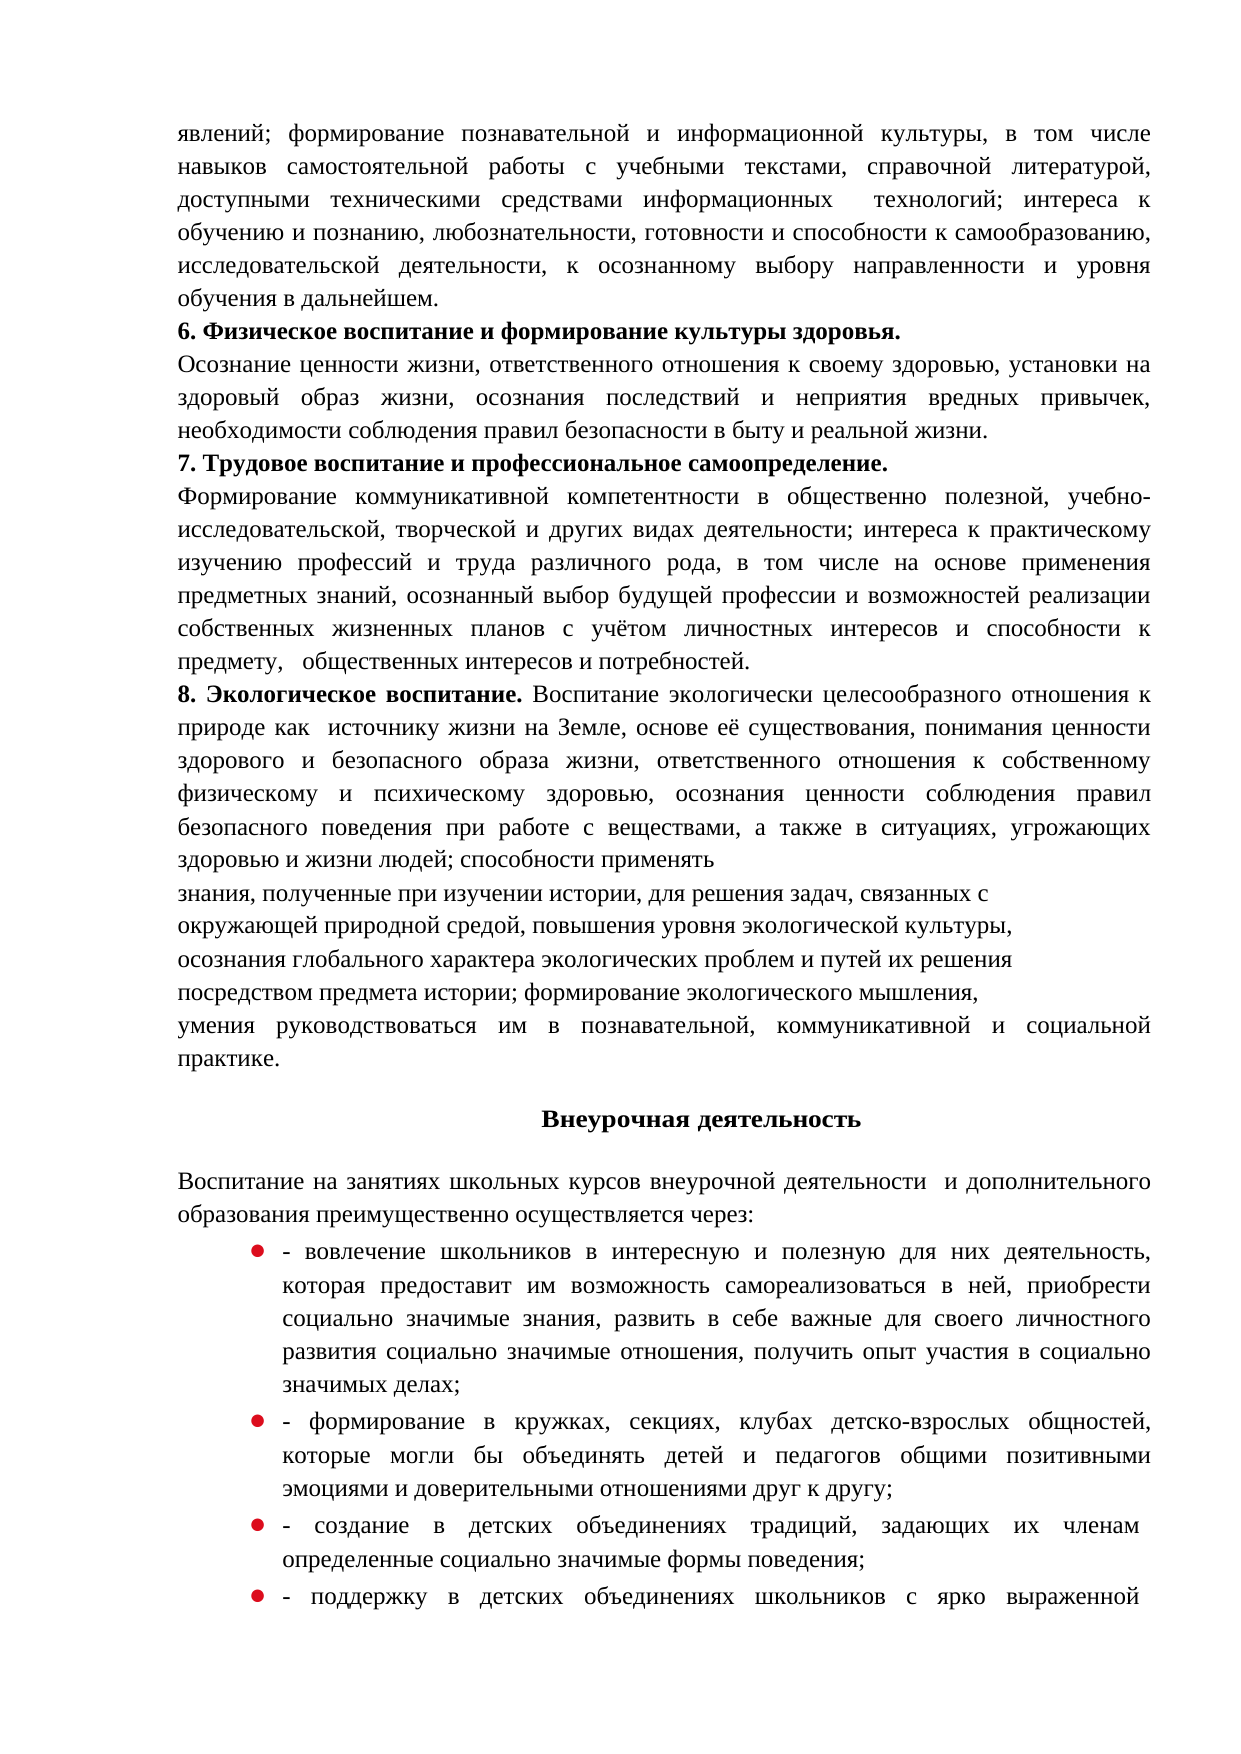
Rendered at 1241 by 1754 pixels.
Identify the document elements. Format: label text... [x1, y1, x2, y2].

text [177, 118, 1152, 312]
list - создание в детских объединениях традиций, задающих их членам определенные социально значимые формы поведения; [249, 1506, 1140, 1573]
list - вовлечение школьников в интересную и полезную для них деятельность, которая предоставит им возможность самореализоваться в ней, приобрести социально значимые знания, развить в себе важные для своего личностного развития социально значимые отношения, получить опыт участия в социально значимых делах; [249, 1232, 1152, 1398]
text Осознание ценности жизни, ответственного отношения к своему здоровью, установки на здоровый образ жизни, осознания последствий и неприятия вредных привычек, необходимости соблюдения правил безопасности в быту и реальной жизни. [177, 349, 1152, 444]
text Формирование коммуникативной компетентности в общественно полезной, учебно-исследовательской, творческой и других видах деятельности; интереса к практическому изучению профессий и труда различного рода, в том числе на основе применения предметных знаний, осознанный выбор будущей профессии и возможностей реализации собственных жизненных планов с учётом личностных интересов и способности к предмету, общественных интересов и потребностей. [177, 481, 1152, 675]
list - формирование в кружках, секциях, клубах детско-взрослых общностей, которые могли бы объединять детей и педагогов общими позитивными эмоциями и доверительными отношениями друг к другу; [249, 1402, 1152, 1502]
text окружающей природной средой, повышения уровня экологической культуры, [177, 911, 1152, 939]
subtitle Внеурочная деятельность [177, 1104, 1152, 1133]
text Воспитание на занятиях школьных курсов внеурочной деятельности и дополнительного образования преимущественно осуществляется через: [177, 1166, 1152, 1228]
text осознания глобального характера экологических проблем и путей их решения [177, 944, 1152, 972]
text 6. Физическое воспитание и формирование культуры здоровья. [177, 316, 1152, 345]
text 7. Трудовое воспитание и профессиональное самоопределение. [177, 448, 1152, 477]
text знания, полученные при изучении истории, для решения задач, связанных с [177, 878, 1152, 906]
text посредством предмета истории; формирование экологического мышления, [177, 977, 1152, 1005]
text умения руководствоваться им в познавательной, коммуникативной и социальной практике. [177, 1010, 1152, 1071]
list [249, 1577, 1140, 1610]
text 8. Экологическое воспитание. Воспитание экологически целесообразного отношения к природе как источнику жизни на Земле, основе её существования, понимания ценности здорового и безопасного образа жизни, ответственного отношения к собственному физическому и психическому здоровью, осознания ценности соблюдения правил безопасного поведения при работе с веществами, а также в ситуациях, угрожающих здоровью и жизни людей; способности применять [177, 679, 1152, 873]
